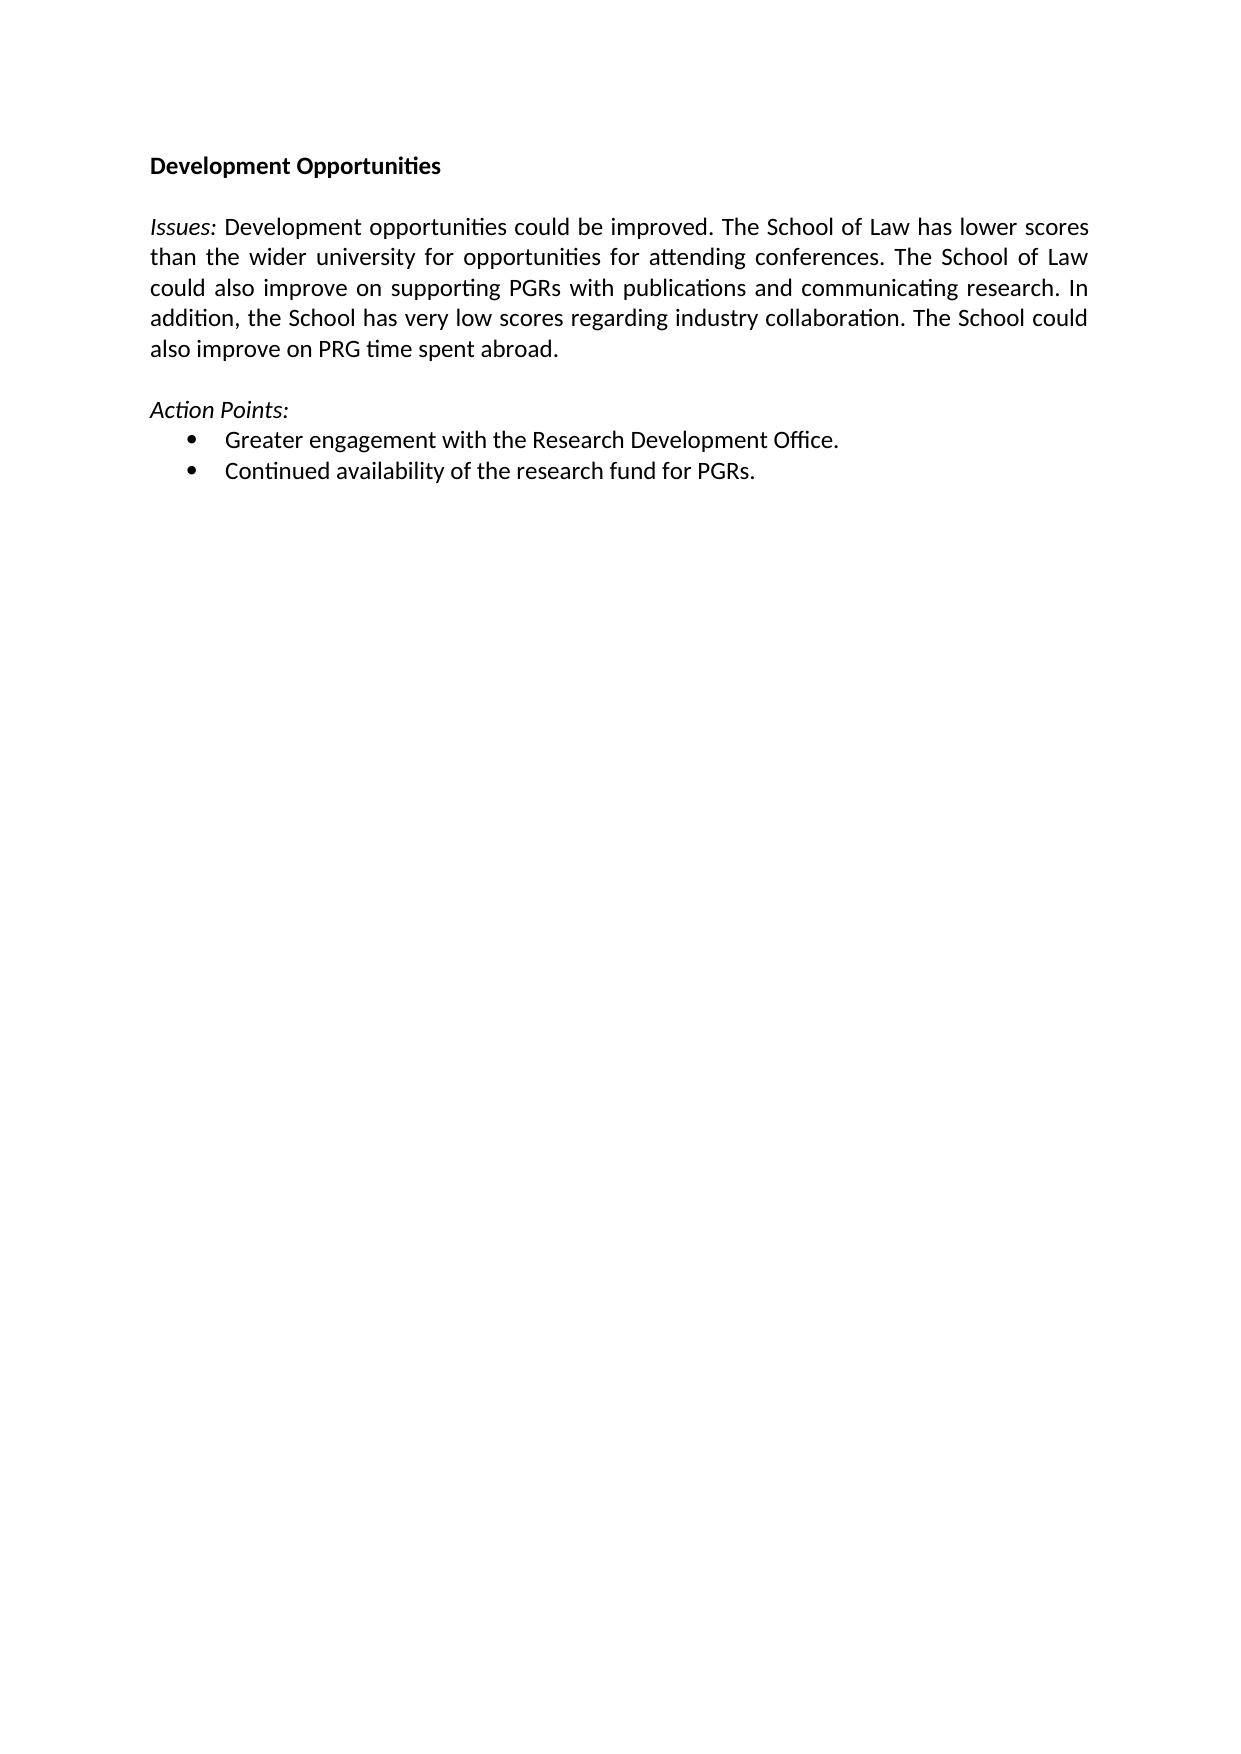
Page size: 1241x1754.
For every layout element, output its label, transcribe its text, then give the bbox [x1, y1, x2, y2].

list Greater engagement with the Research Development Office. [187, 425, 1090, 455]
text Issues: Development opportunities could be improved. The School of Law has lower scores than the wider university for opportunities for attending conferences. The School of Law could also improve on supporting PGRs with publications and communicating research. In addition, the School has very low scores regarding industry collaboration. The School could also improve on PRG time spent abroad. [150, 211, 1090, 364]
list Continued availability of the research fund for PGRs. [187, 455, 1090, 486]
text Action Points: [150, 394, 1090, 425]
text Development Opportunities [150, 150, 1090, 181]
